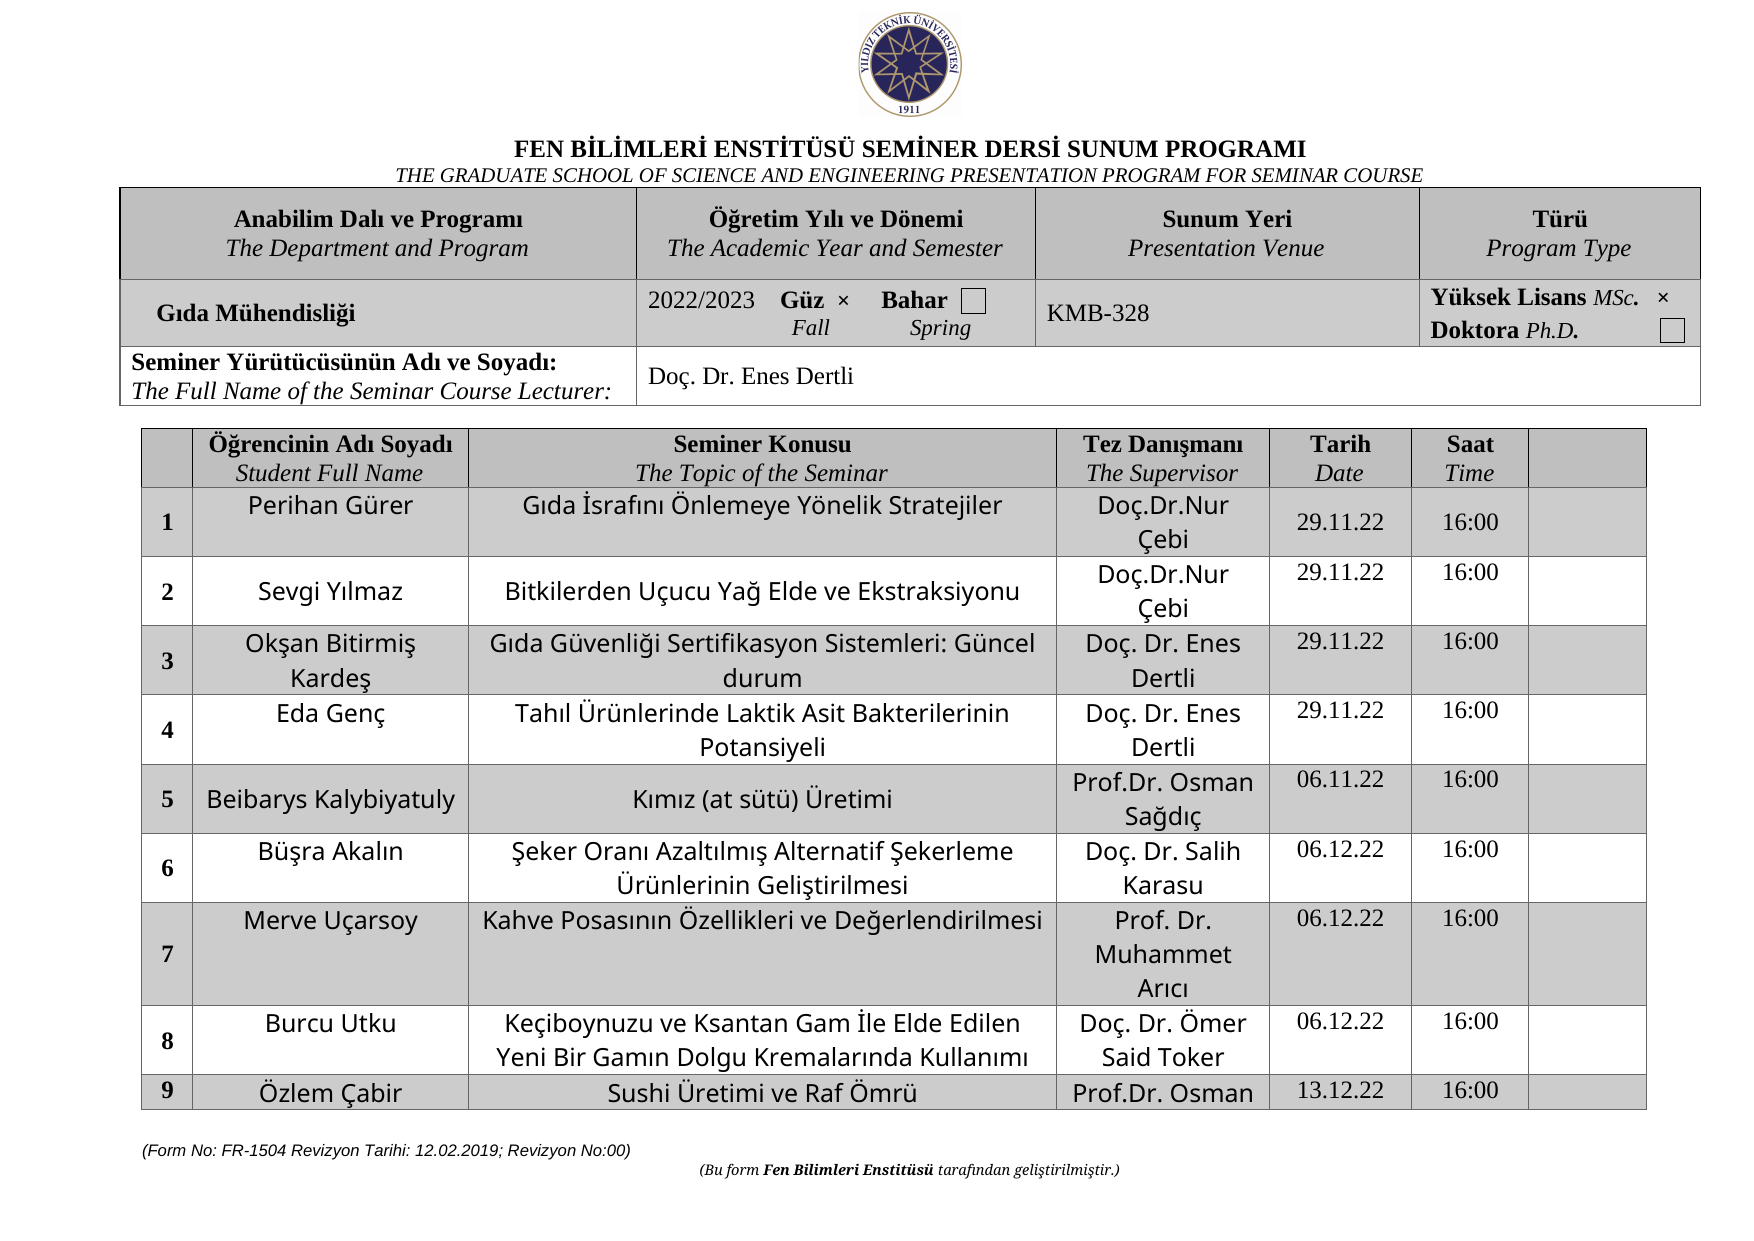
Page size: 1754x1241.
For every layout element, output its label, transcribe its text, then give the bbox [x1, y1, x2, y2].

table_cell 8 [142, 1006, 192, 1074]
table_cell Seminer Yürütücüsünün Adı ve Soyadı: The Full Name of the Seminar Course Lecturer: [121, 347, 636, 404]
table_cell Gıda Mühendisliği [121, 280, 636, 346]
table_cell Gıda İsrafını Önlemeye Yönelik Stratejiler [469, 488, 1056, 556]
table_cell [1529, 695, 1646, 763]
table_cell Prof.Dr. Osman Sağdıç [1057, 1075, 1269, 1109]
table_cell Perihan Gürer [193, 488, 468, 556]
table_cell Tahıl Ürünlerinde Laktik Asit Bakterilerinin Potansiyeli [469, 695, 1056, 763]
table_cell 16:00 [1412, 1006, 1528, 1074]
table_cell Yüksek Lisans MSc. × Doktora Ph.D. [1420, 280, 1700, 346]
table_cell 16:00 [1412, 626, 1528, 694]
table_cell Doç. Dr. Enes Dertli [637, 347, 1700, 404]
table_cell Okşan Bitirmiş Kardeş [193, 626, 468, 694]
table_cell Kımız (at sütü) Üretimi [469, 765, 1056, 833]
table_cell 06.12.22 [1270, 1006, 1411, 1074]
table_cell 16:00 [1412, 765, 1528, 833]
table_cell Kahve Posasının Özellikleri ve Değerlendirilmesi [469, 903, 1056, 1005]
table_cell 9 [142, 1075, 192, 1109]
table_cell 3 [142, 626, 192, 694]
table_cell 06.11.22 [1270, 765, 1411, 833]
table_cell [1529, 488, 1646, 556]
table_cell Merve Uçarsoy [193, 903, 468, 1005]
table_cell Sevgi Yılmaz [193, 557, 468, 625]
table_cell Doç. Dr. Enes Dertli [1057, 626, 1269, 694]
table_cell [1529, 626, 1646, 694]
table_cell 06.12.22 [1270, 834, 1411, 902]
table_cell Doç.Dr.Nur Çebi [1057, 488, 1269, 556]
table_cell 16:00 [1412, 834, 1528, 902]
table_cell [1529, 903, 1646, 1005]
table_cell Prof.Dr. Osman Sağdıç [1057, 765, 1269, 833]
table_cell Doç. Dr. Salih Karasu [1204, 834, 1269, 902]
table_cell Bitkilerden Uçucu Yağ Elde ve Ekstraksiyonu [469, 557, 1056, 625]
table_cell [1529, 557, 1646, 625]
table_cell [1529, 1075, 1646, 1109]
table_header Anabilim Dalı ve Programı The Department and Program [121, 188, 636, 279]
table_header Öğretim Yılı ve Dönemi The Academic Year and Semester [637, 188, 1035, 279]
table_cell 16:00 [1412, 557, 1528, 625]
table_cell Doç. Dr. Enes Dertli [1057, 695, 1269, 763]
table_cell Doç. Dr. Ömer Said Toker [1057, 1006, 1269, 1074]
table_cell KMB-328 [1036, 280, 1419, 346]
table_cell Gıda Güvenliği Sertifikasyon Sistemleri: Güncel durum [469, 626, 1056, 694]
picture [858, 12, 962, 117]
table_header Türü Program Type [1420, 188, 1700, 279]
table_cell 5 [142, 765, 192, 833]
table_header Seminer Konusu The Topic of the Seminar [469, 429, 1056, 487]
table_header Tez Danışmanı The Supervisor [1057, 429, 1269, 487]
table_cell 1 [142, 488, 192, 556]
table_cell 29.11.22 [1270, 695, 1411, 763]
table_cell 16:00 [1412, 488, 1528, 556]
table_cell Sushi Üretimi ve Raf Ömrü [469, 1075, 1056, 1109]
table_cell 2022/2023 Güz × Bahar Fall Spring [637, 280, 1035, 346]
table_header [142, 429, 192, 487]
table_cell 4 [142, 695, 192, 763]
table_cell [1529, 765, 1646, 833]
table_cell Beibarys Kalybiyatuly [193, 765, 468, 833]
table_header Sunum Yeri Presentation Venue [1036, 188, 1419, 279]
table_header Saat Time [1412, 429, 1528, 487]
table_cell Eda Genç [193, 695, 468, 763]
table_cell Şeker Oranı Azaltılmış Alternatif Şekerleme Ürünlerinin Geliştirilmesi [909, 834, 1056, 902]
table_cell 16:00 [1412, 903, 1528, 1005]
table_cell Özlem Çabir [193, 1075, 468, 1109]
table_cell Prof. Dr. Muhammet Arıcı [1057, 903, 1269, 1005]
table_cell 16:00 [1412, 1075, 1528, 1109]
table_cell Keçiboynuzu ve Ksantan Gam İle Elde Edilen Yeni Bir Gamın Dolgu Kremalarında Kullanımı [469, 1006, 1056, 1074]
table_cell 16:00 [1412, 695, 1528, 763]
table_cell [1529, 834, 1646, 902]
table_cell 29.11.22 [1270, 626, 1411, 694]
table_cell Büşra Akalın [193, 834, 468, 902]
table_cell 2 [142, 557, 192, 625]
table_cell Doç.Dr.Nur Çebi [1057, 557, 1269, 625]
table_cell 6 [142, 834, 192, 902]
table_cell [1529, 1006, 1646, 1074]
table_header Tarih Date [1270, 429, 1411, 487]
table_header Öğrencinin Adı Soyadı Student Full Name [193, 429, 468, 487]
table_cell Şeker Oranı Azaltılmış Alternatif Şekerleme Ürünlerinin Geliştirilmesi [469, 834, 616, 902]
table_cell 06.12.22 [1270, 903, 1411, 1005]
table_cell 7 [142, 903, 192, 1005]
table_cell 13.12.22 [1270, 1075, 1411, 1109]
table_cell Doç. Dr. Salih Karasu [1057, 834, 1123, 902]
table_cell 29.11.22 [1270, 488, 1411, 556]
table_cell Burcu Utku [193, 1006, 468, 1074]
table_cell 29.11.22 [1270, 557, 1411, 625]
table_header [1529, 429, 1646, 487]
